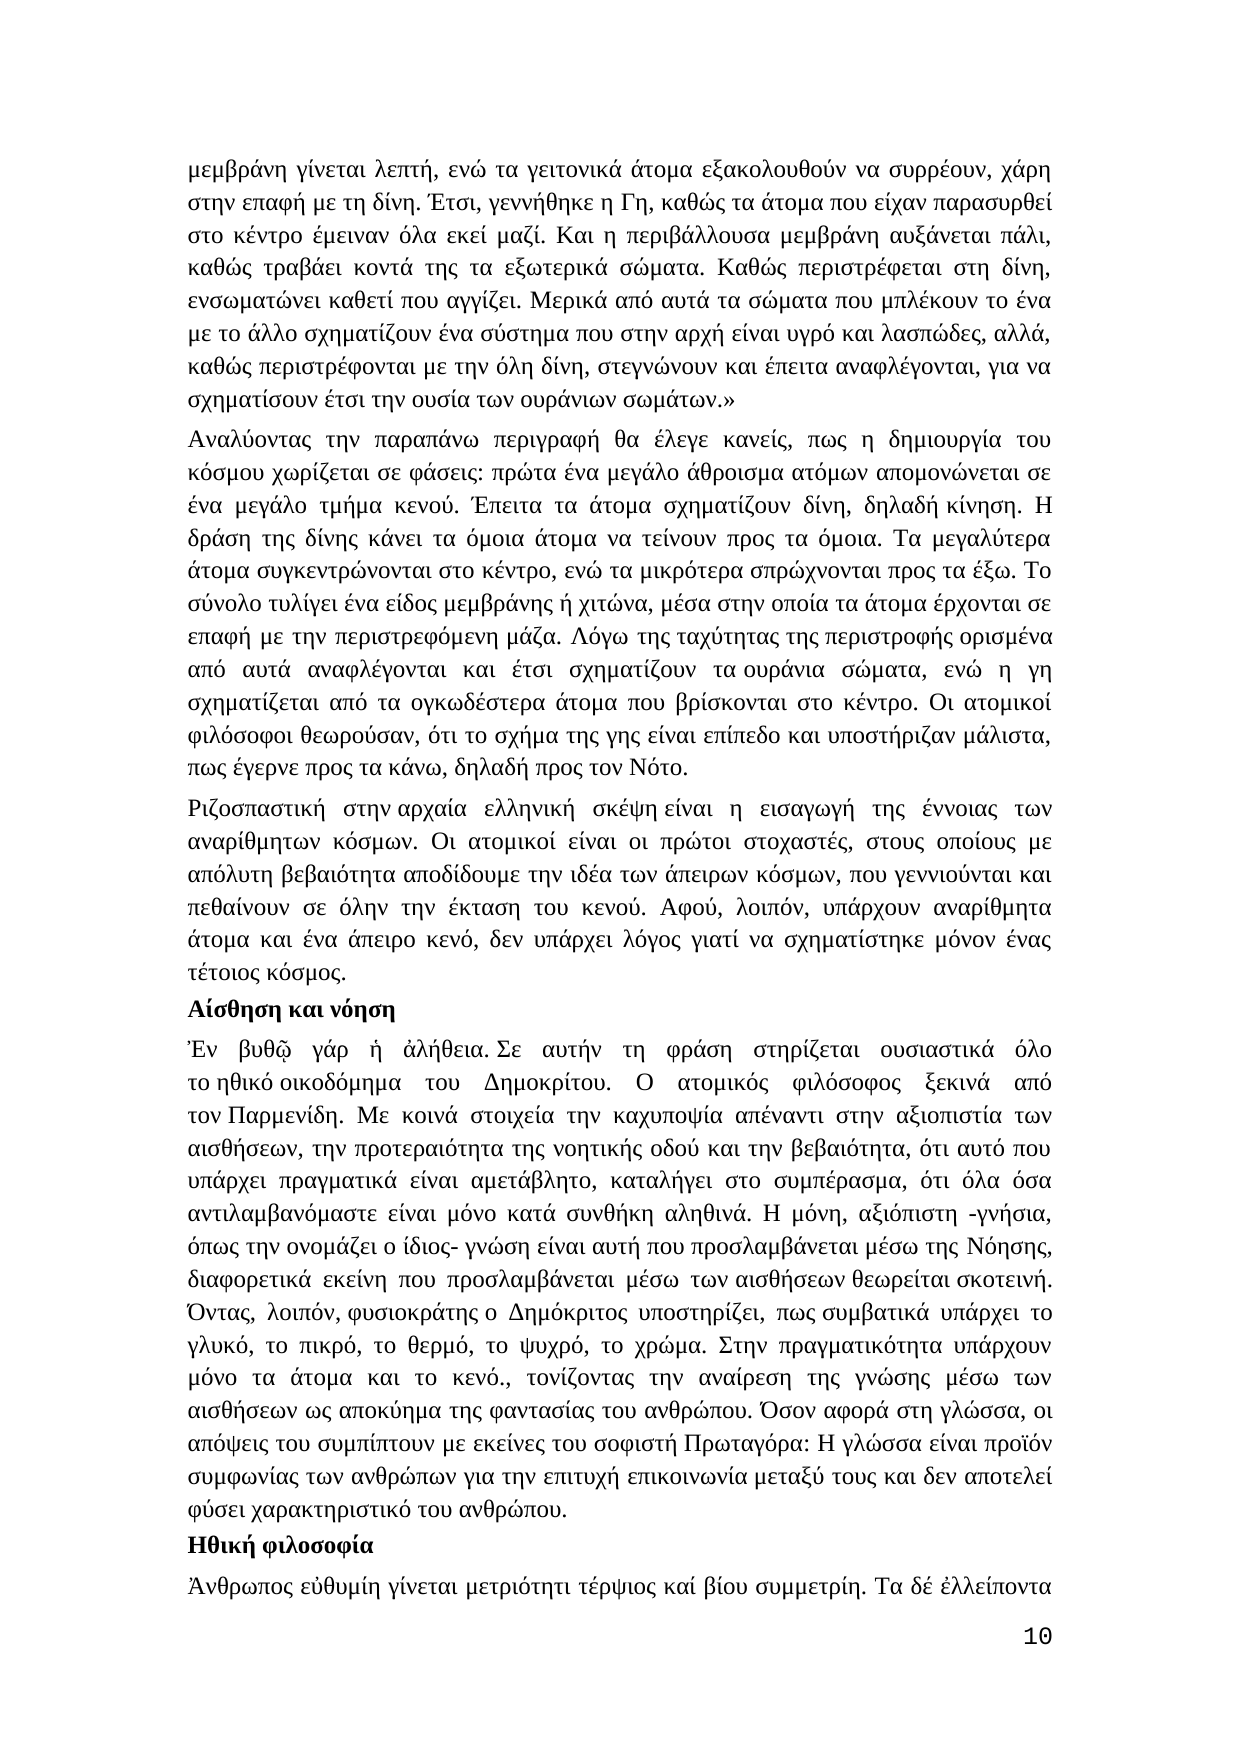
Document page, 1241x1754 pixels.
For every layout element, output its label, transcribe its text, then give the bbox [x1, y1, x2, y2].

text Αναλύοντας την παραπάνω περιγραφή θα έλεγε κανείς, πως η δημιουργία του κόσμου χωρίζεται σε φάσεις: πρώτα ένα μεγάλο άθροισμα ατόμων απομονώνεται σε ένα μεγάλο τμήμα κενού. Έπειτα τα άτομα σχηματίζουν δίνη, δηλαδή κίνηση. Η δράση της δίνης κάνει τα όμοια άτομα να τείνουν προς τα όμοια. Τα μεγαλύτερα άτομα συγκεντρώνονται στο κέντρο, ενώ τα μικρότερα σπρώχνονται προς τα έξω. Το σύνολο τυλίγει ένα είδος μεμβράνης ή χιτώνα, μέσα στην οποία τα άτομα έρχονται σε επαφή με την περιστρεφόμενη μάζα. Λόγω της ταχύτητας της περιστροφής ορισμένα από αυτά αναφλέγονται και έτσι σχηματίζουν τα ουράνια σώματα, ενώ η γη σχηματίζεται από τα ογκωδέστερα άτομα που βρίσκονται στο κέντρο. Οι ατομικοί φιλόσοφοι θεωρούσαν, ότι το σχήμα της γης είναι επίπεδο και υποστήριζαν μάλιστα, πως έγερνε προς τα κάνω, δηλαδή προς τον Νότο. [187, 420, 1053, 781]
text Ἐν βυθῷ γάρ ἡ ἀλήθεια. Σε αυτήν τη φράση στηρίζεται ουσιαστικά όλο το ηθικό οικοδόμημα του Δημοκρίτου. Ο ατομικός φιλόσοφος ξεκινά από τον Παρμενίδη. Με κοινά στοιχεία την καχυποψία απέναντι στην αξιοπιστία των αισθήσεων, την προτεραιότητα της νοητικής οδού και την βεβαιότητα, ότι αυτό που υπάρχει πραγματικά είναι αμετάβλητο, καταλήγει στο συμπέρασμα, ότι όλα όσα αντιλαμβανόμαστε είναι μόνο κατά συνθήκη αληθινά. Η μόνη, αξιόπιστη -γνήσια, όπως την ονομάζει ο ίδιος- γνώση είναι αυτή που προσλαμβάνεται μέσω της Νόησης, διαφορετικά εκείνη που προσλαμβάνεται μέσω των αισθήσεων θεωρείται σκοτεινή. Όντας, λοιπόν, φυσιοκράτης ο Δημόκριτος υποστηρίζει, πως συμβατικά υπάρχει το γλυκό, το πικρό, το θερμό, το ψυχρό, το χρώμα. Στην πραγματικότητα υπάρχουν μόνο τα άτομα και το κενό., τονίζοντας την αναίρεση της γνώσης μέσω των αισθήσεων ως αποκύημα της φαντασίας του ανθρώπου. Όσον αφορά στη γλώσσα, οι απόψεις του συμπίπτουν με εκείνες του σοφιστή Πρωταγόρα: Η γλώσσα είναι προϊόν συμφωνίας των ανθρώπων για την επιτυχή επικοινωνία μεταξύ τους και δεν αποτελεί φύσει χαρακτηριστικό του ανθρώπου. [187, 1030, 1053, 1522]
text Ριζοσπαστική στην αρχαία ελληνική σκέψη είναι η εισαγωγή της έννοιας των αναρίθμητων κόσμων. Οι ατομικοί είναι οι πρώτοι στοχαστές, στους οποίους με απόλυτη βεβαιότητα αποδίδουμε την ιδέα των άπειρων κόσμων, που γεννιούνται και πεθαίνουν σε όλην την έκταση του κενού. Αφού, λοιπόν, υπάρχουν αναρίθμητα άτομα και ένα άπειρο κενό, δεν υπάρχει λόγος γιατί να σχηματίστηκε μόνον ένας τέτοιος κόσμος. [187, 789, 1053, 986]
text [187, 150, 1053, 412]
text Ηθική φιλοσοφία [187, 1530, 1053, 1559]
text Αίσθηση και νόηση [187, 994, 1053, 1022]
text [187, 1567, 1053, 1600]
